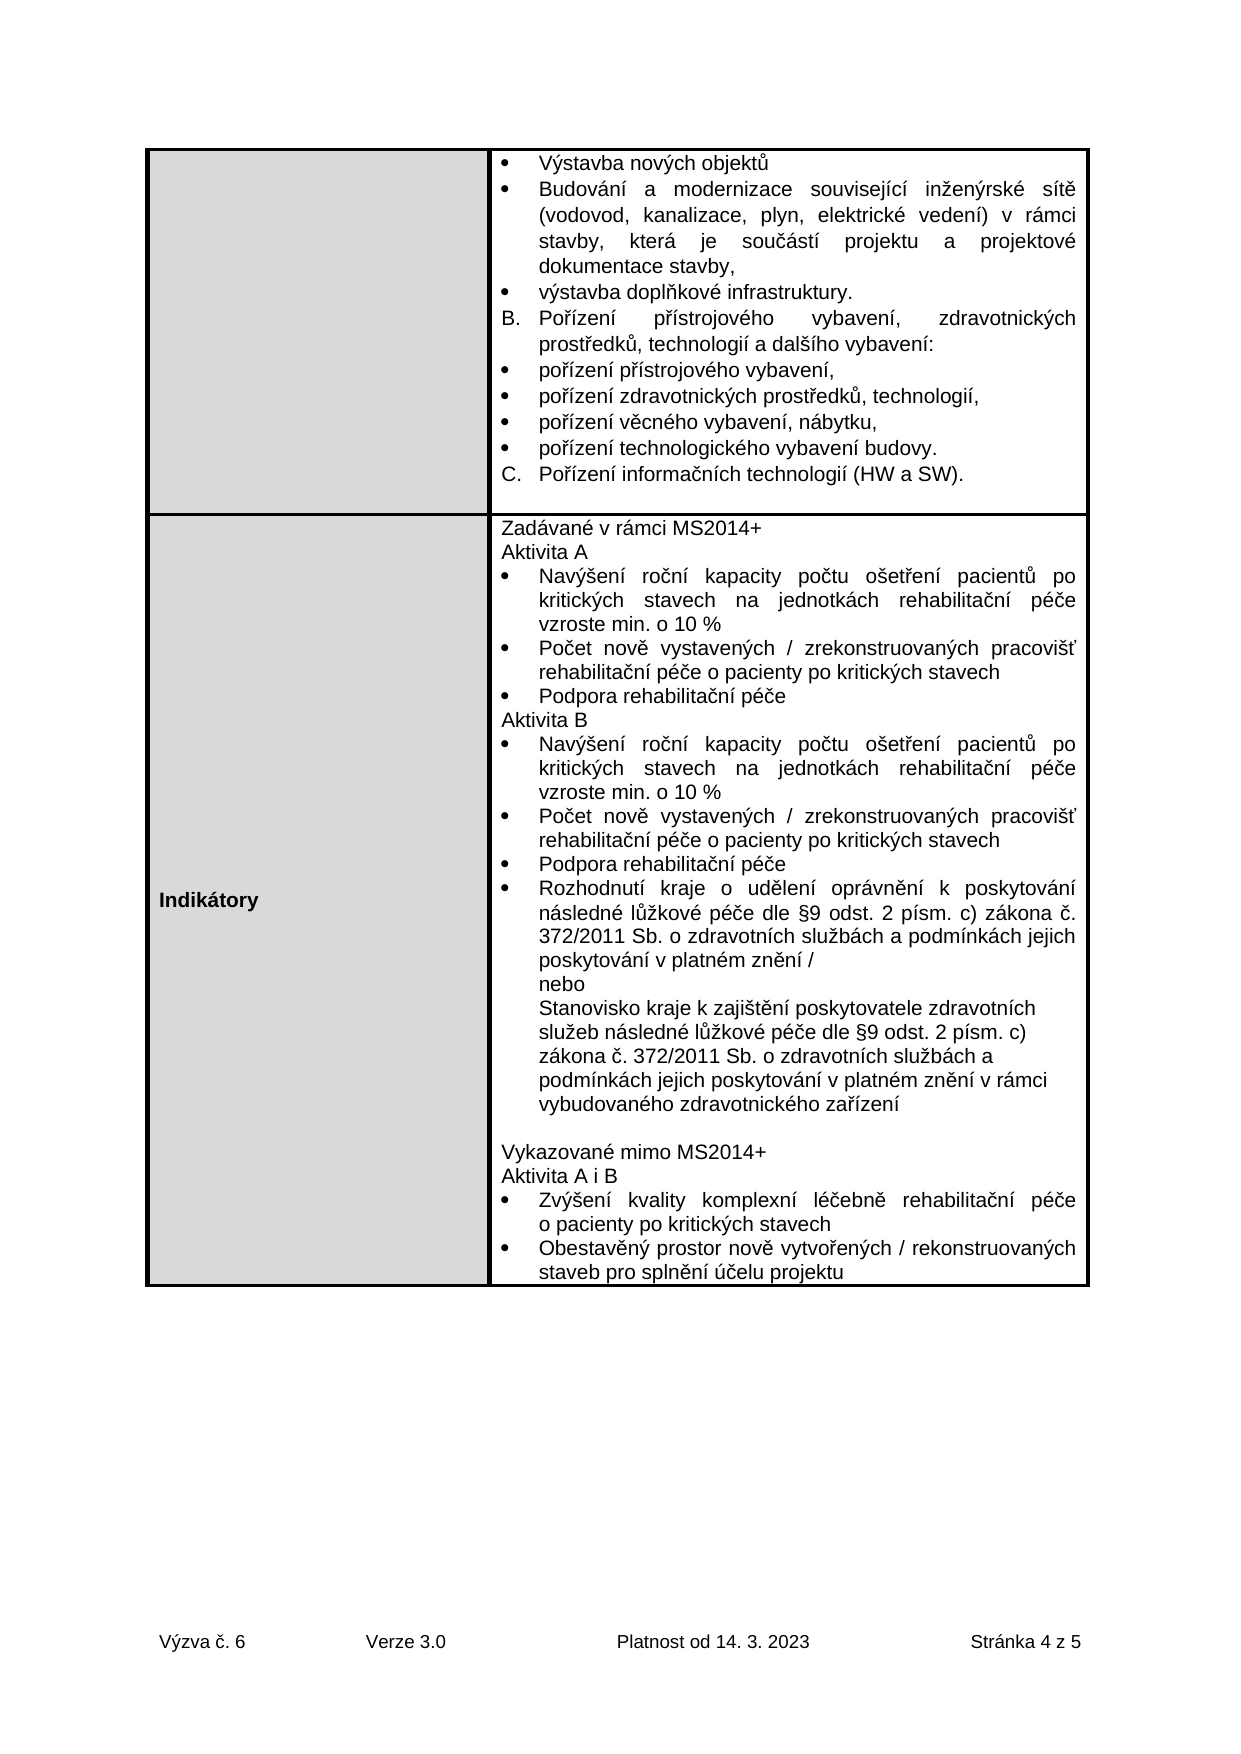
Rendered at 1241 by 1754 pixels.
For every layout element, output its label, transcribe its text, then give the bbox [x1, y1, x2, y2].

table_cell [150, 151, 487, 513]
table_cell Zadávané v rámci MS2014+ Aktivita A Navýšení roční kapacity počtu ošetření pacientů po kritických stavech na jednotkách rehabilitační péče vzroste min. o 10 % Počet nově vystavených / zrekonstruovaných pracovišť rehabilitační péče o pacienty po kritických stavech Podpora rehabilitační péče Aktivita B Navýšení roční kapacity počtu ošetření pacientů po kritických stavech na jednotkách rehabilitační péče vzroste min. o 10 % Počet nově vystavených / zrekonstruovaných pracovišť rehabilitační péče o pacienty po kritických stavech Podpora rehabilitační péče Rozhodnutí kraje o udělení oprávnění k poskytování následné lůžkové péče dle §9 odst. 2 písm. c) zákona č. 372/2011 Sb. o zdravotních službách a podmínkách jejich poskytování v platném znění / nebo Stanovisko kraje k zajištění poskytovatele zdravotních služeb následné lůžkové péče dle §9 odst. 2 písm. c) zákona č. 372/2011 Sb. o zdravotních službách a podmínkách jejich poskytování v platném znění v rámci vybudovaného zdravotnického zařízení Vykazované mimo MS2014+ Aktivita A i B Zvýšení kvality komplexní léčebně rehabilitační péče o pacienty po kritických stavech Obestavěný prostor nově vytvořených / rekonstruovaných staveb pro splnění účelu projektu [492, 516, 1086, 1284]
table_cell Indikátory [150, 516, 487, 1284]
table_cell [492, 151, 1086, 513]
